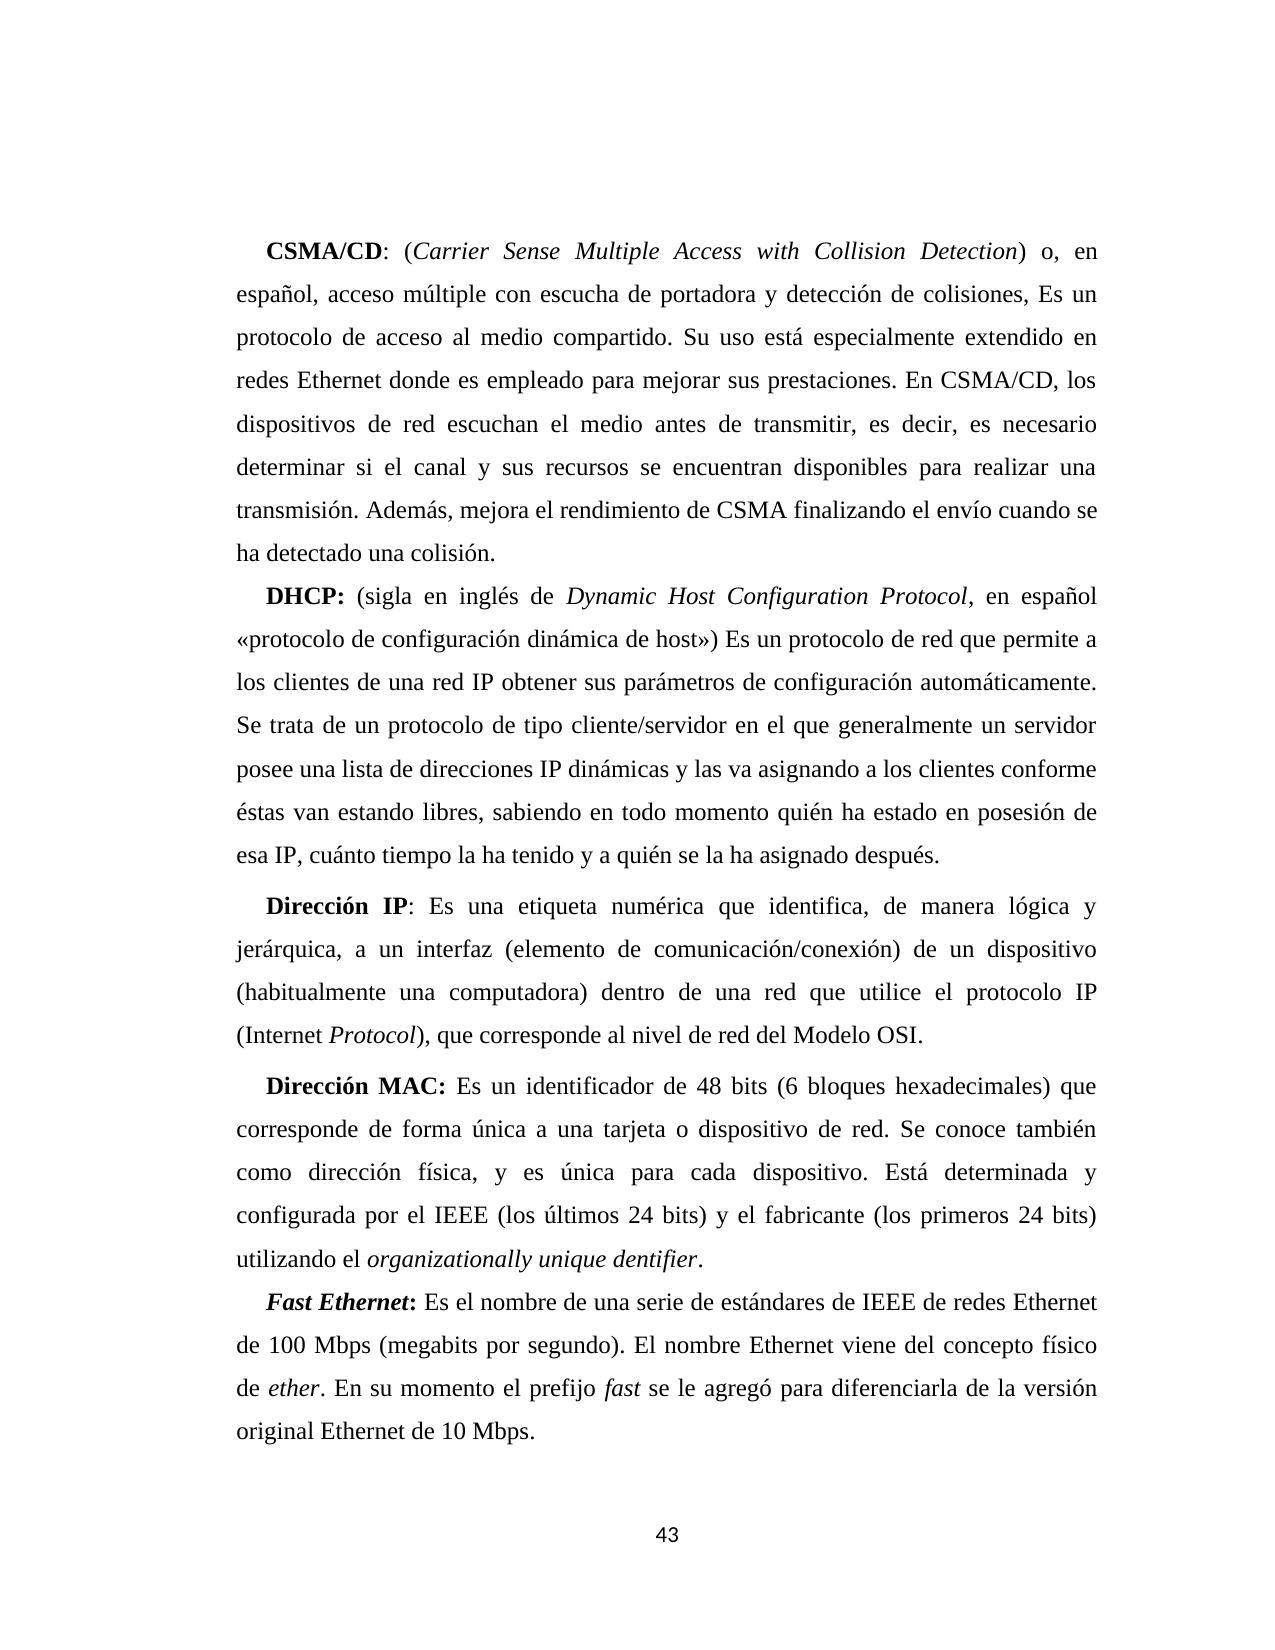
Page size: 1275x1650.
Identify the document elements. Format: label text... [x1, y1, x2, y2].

text DHCP: (sigla en inglés de Dynamic Host Configuration Protocol, en español «protocolo de configuración dinámica de host») Es un protocolo de red que permite a los clientes de una red IP obtener sus parámetros de configuración automáticamente. Se trata de un protocolo de tipo cliente/servidor en el que generalmente un servidor posee una lista de direcciones IP dinámicas y las va asignando a los clientes conforme éstas van estando libres, sabiendo en todo momento quién ha estado en posesión de esa IP, cuánto tiempo la ha tenido y a quién se la ha asignado después. [236, 581, 1098, 869]
text CSMA/CD: (Carrier Sense Multiple Access with Collision Detection) o, en español, acceso múltiple con escucha de portadora y detección de colisiones, Es un protocolo de acceso al medio compartido. Su uso está especialmente extendido en redes Ethernet donde es empleado para mejorar sus prestaciones. En CSMA/CD, los dispositivos de red escuchan el medio antes de transmitir, es decir, es necesario determinar si el canal y sus recursos se encuentran disponibles para realizar una transmisión. Además, mejora el rendimiento de CSMA finalizando el envío cuando se ha detectado una colisión. [236, 236, 1098, 567]
text Dirección IP: Es una etiqueta numérica que identifica, de manera lógica y jerárquica, a un interfaz (elemento de comunicación/conexión) de un dispositivo (habitualmente una computadora) dentro de una red que utilice el protocolo IP (Internet Protocol), que corresponde al nivel de red del Modelo OSI. [236, 891, 1098, 1049]
text Dirección MAC: Es un identificador de 48 bits (6 bloques hexadecimales) que corresponde de forma única a una tarjeta o dispositivo de red. Se conoce también como dirección física, y es única para cada dispositivo. Está determinada y configurada por el IEEE (los últimos 24 bits) y el fabricante (los primeros 24 bits) utilizando el organizationally unique dentifier. [236, 1071, 1098, 1272]
text Fast Ethernet: Es el nombre de una serie de estándares de IEEE de redes Ethernet de 100 Mbps (megabits por segundo). El nombre Ethernet viene del concepto físico de ether. En su momento el prefijo fast se le agregó para diferenciarla de la versión original Ethernet de 10 Mbps. [236, 1287, 1098, 1445]
